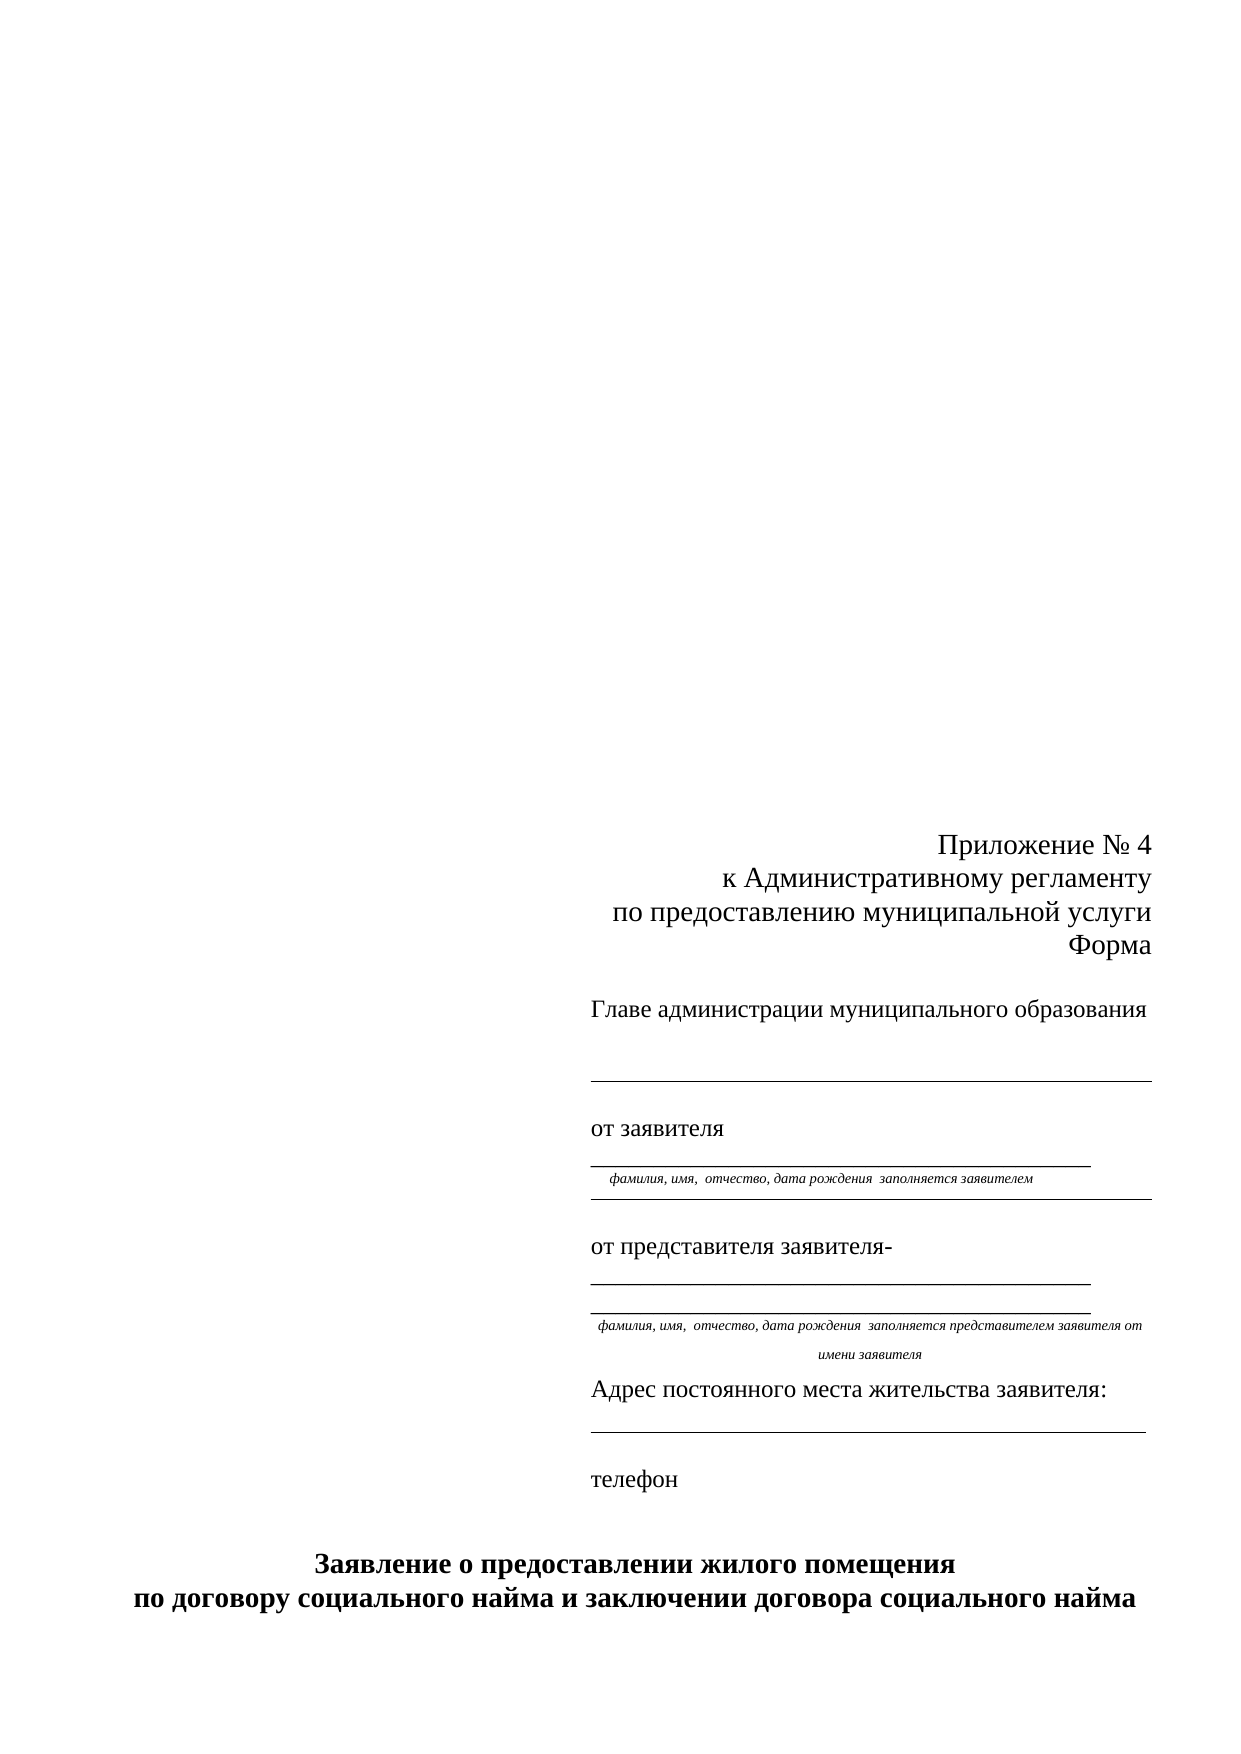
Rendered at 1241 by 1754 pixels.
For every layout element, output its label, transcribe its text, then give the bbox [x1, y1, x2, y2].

text фамилия, имя, отчество, дата рождения заполняется представителем заявителя от имени заявителя [591, 1317, 1152, 1374]
text от заявителя ________________________________________ [591, 1113, 1152, 1170]
text Заявление о предоставлении жилого помещения [118, 1546, 1152, 1580]
text Адрес постоянного места жительства заявителя: [591, 1374, 1152, 1403]
text фамилия, имя, отчество, дата рождения заполняется заявителем [591, 1170, 1152, 1199]
text ________________________________________ [591, 1288, 1152, 1317]
text Главе администрации муниципального образования [591, 994, 1152, 1023]
text Форма [591, 927, 1152, 961]
text телефон [591, 1464, 1152, 1493]
text по предоставлению муниципальной услуги [118, 894, 1152, 927]
text от представителя заявителя________________________________________ [591, 1231, 1152, 1288]
text Приложение № 4 [118, 827, 1152, 860]
text по договору социального найма и заключении договора социального найма [118, 1580, 1152, 1613]
text к Административному регламенту [118, 860, 1152, 894]
